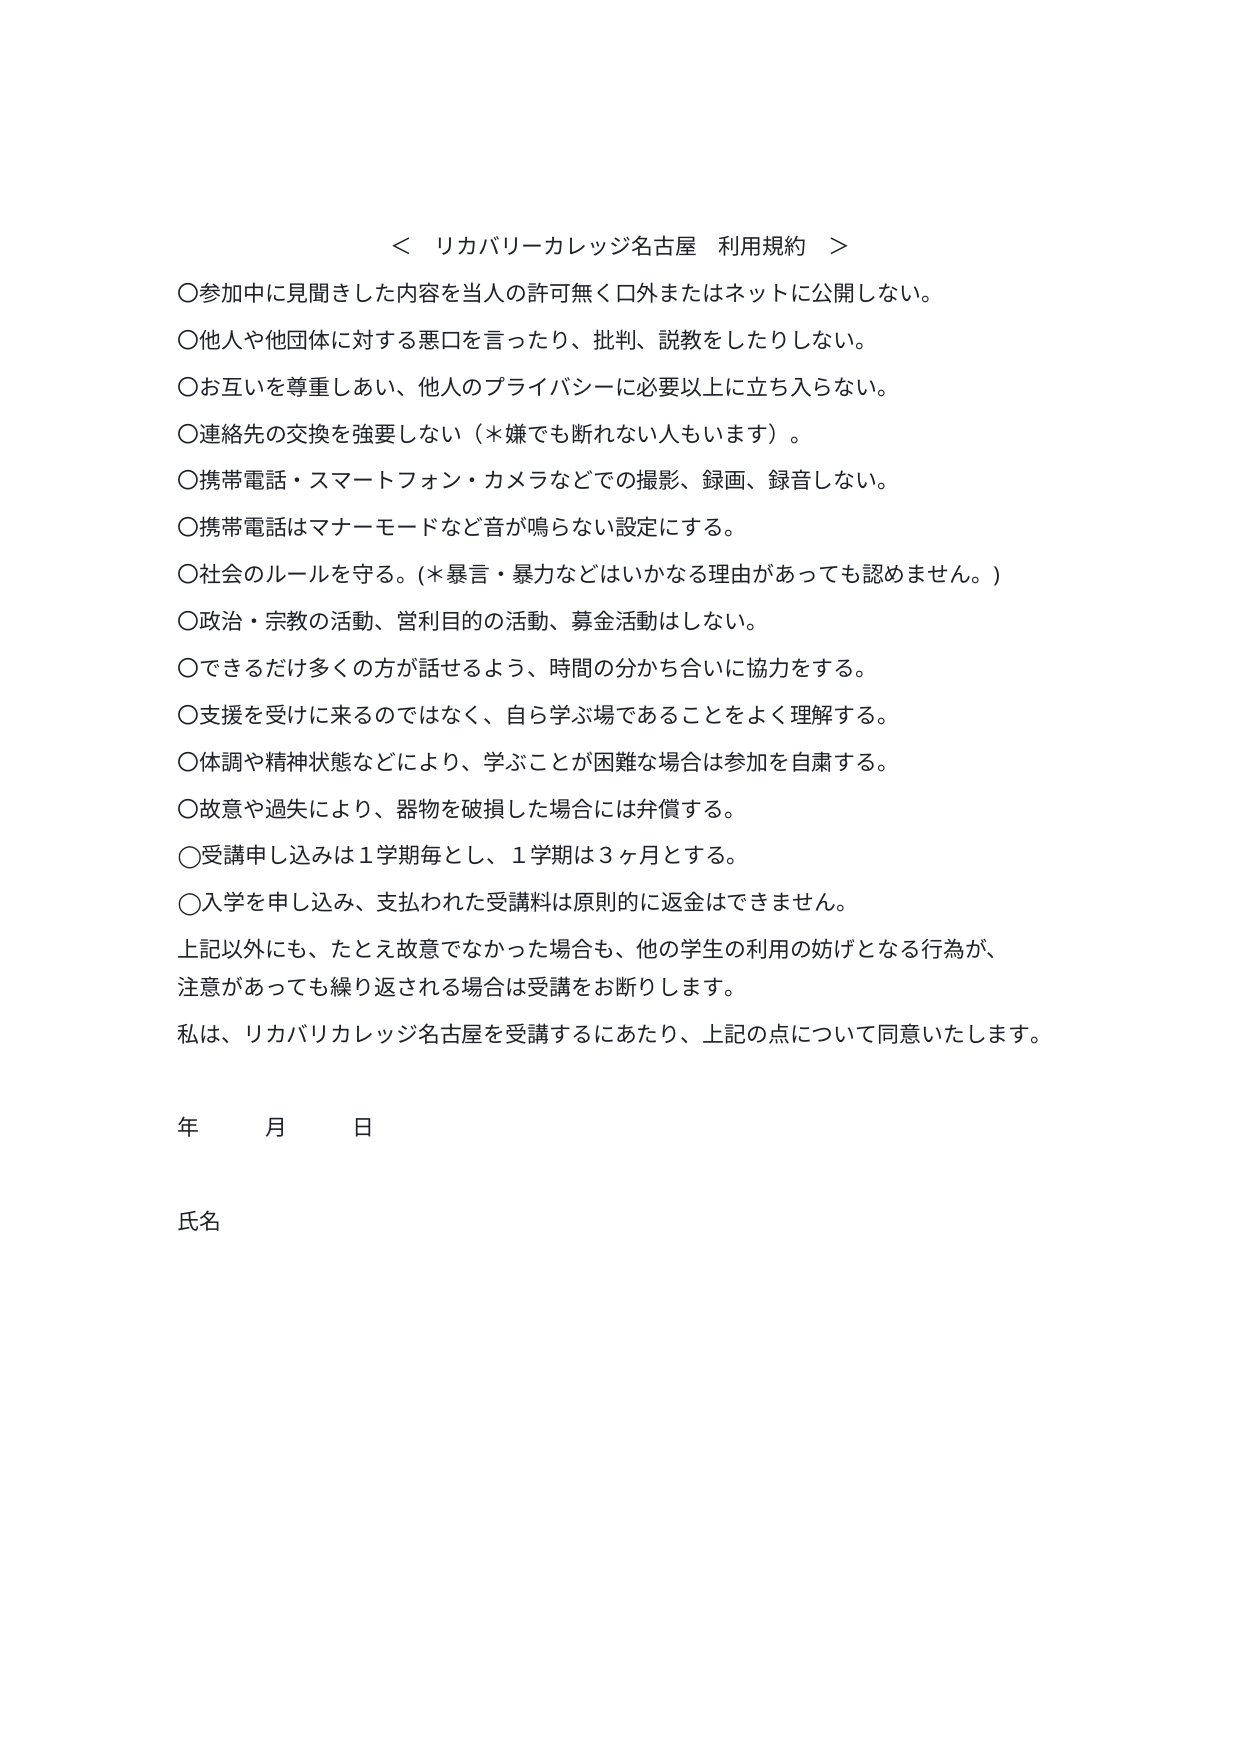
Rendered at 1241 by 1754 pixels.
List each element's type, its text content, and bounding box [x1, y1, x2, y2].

text ◯受講申し込みは１学期毎とし、１学期は３ヶ月とする。 [177, 836, 1063, 873]
text ◯入学を申し込み、支払われた受講料は原則的に返金はできません。 [177, 882, 1063, 920]
text 〇他人や他団体に対する悪口を言ったり、批判、説教をしたりしない。 [177, 320, 1063, 357]
text 〇連絡先の交換を強要しない（＊嫌でも断れない人もいます）。 [177, 414, 1063, 451]
text 〇携帯電話・スマートフォン・カメラなどでの撮影、録画、録音しない。 [177, 461, 1063, 498]
text 〇政治・宗教の活動、営利目的の活動、募金活動はしない。 [177, 601, 1063, 639]
text 氏名 [177, 1201, 1063, 1239]
text ＜ リカバリーカレッジ名古屋 利用規約 ＞ [177, 226, 1063, 264]
text 〇社会のルールを守る。(＊暴言・暴力などはいかなる理由があっても認めません。) [177, 554, 1063, 592]
text 〇参加中に見聞きした内容を当人の許可無く口外またはネットに公開しない。 [177, 273, 1063, 311]
text 私は、リカバリカレッジ名古屋を受講するにあたり、上記の点について同意いたします。 [177, 1014, 1063, 1051]
text 〇できるだけ多くの方が話せるよう、時間の分かち合いに協力をする。 [177, 648, 1063, 686]
text 〇携帯電話はマナーモードなど音が鳴らない設定にする。 [177, 507, 1063, 545]
text 年 月 日 [177, 1107, 1063, 1145]
text 〇体調や精神状態などにより、学ぶことが困難な場合は参加を自粛する。 [177, 742, 1063, 779]
text 上記以外にも、たとえ故意でなかった場合も、他の学生の利用の妨げとなる行為が、 注意があっても繰り返される場合は受講をお断りします。 [177, 929, 1063, 1004]
text 〇故意や過失により、器物を破損した場合には弁償する。 [177, 789, 1063, 826]
text 〇支援を受けに来るのではなく、自ら学ぶ場であることをよく理解する。 [177, 695, 1063, 732]
text 〇お互いを尊重しあい、他人のプライバシーに必要以上に立ち入らない。 [177, 367, 1063, 404]
